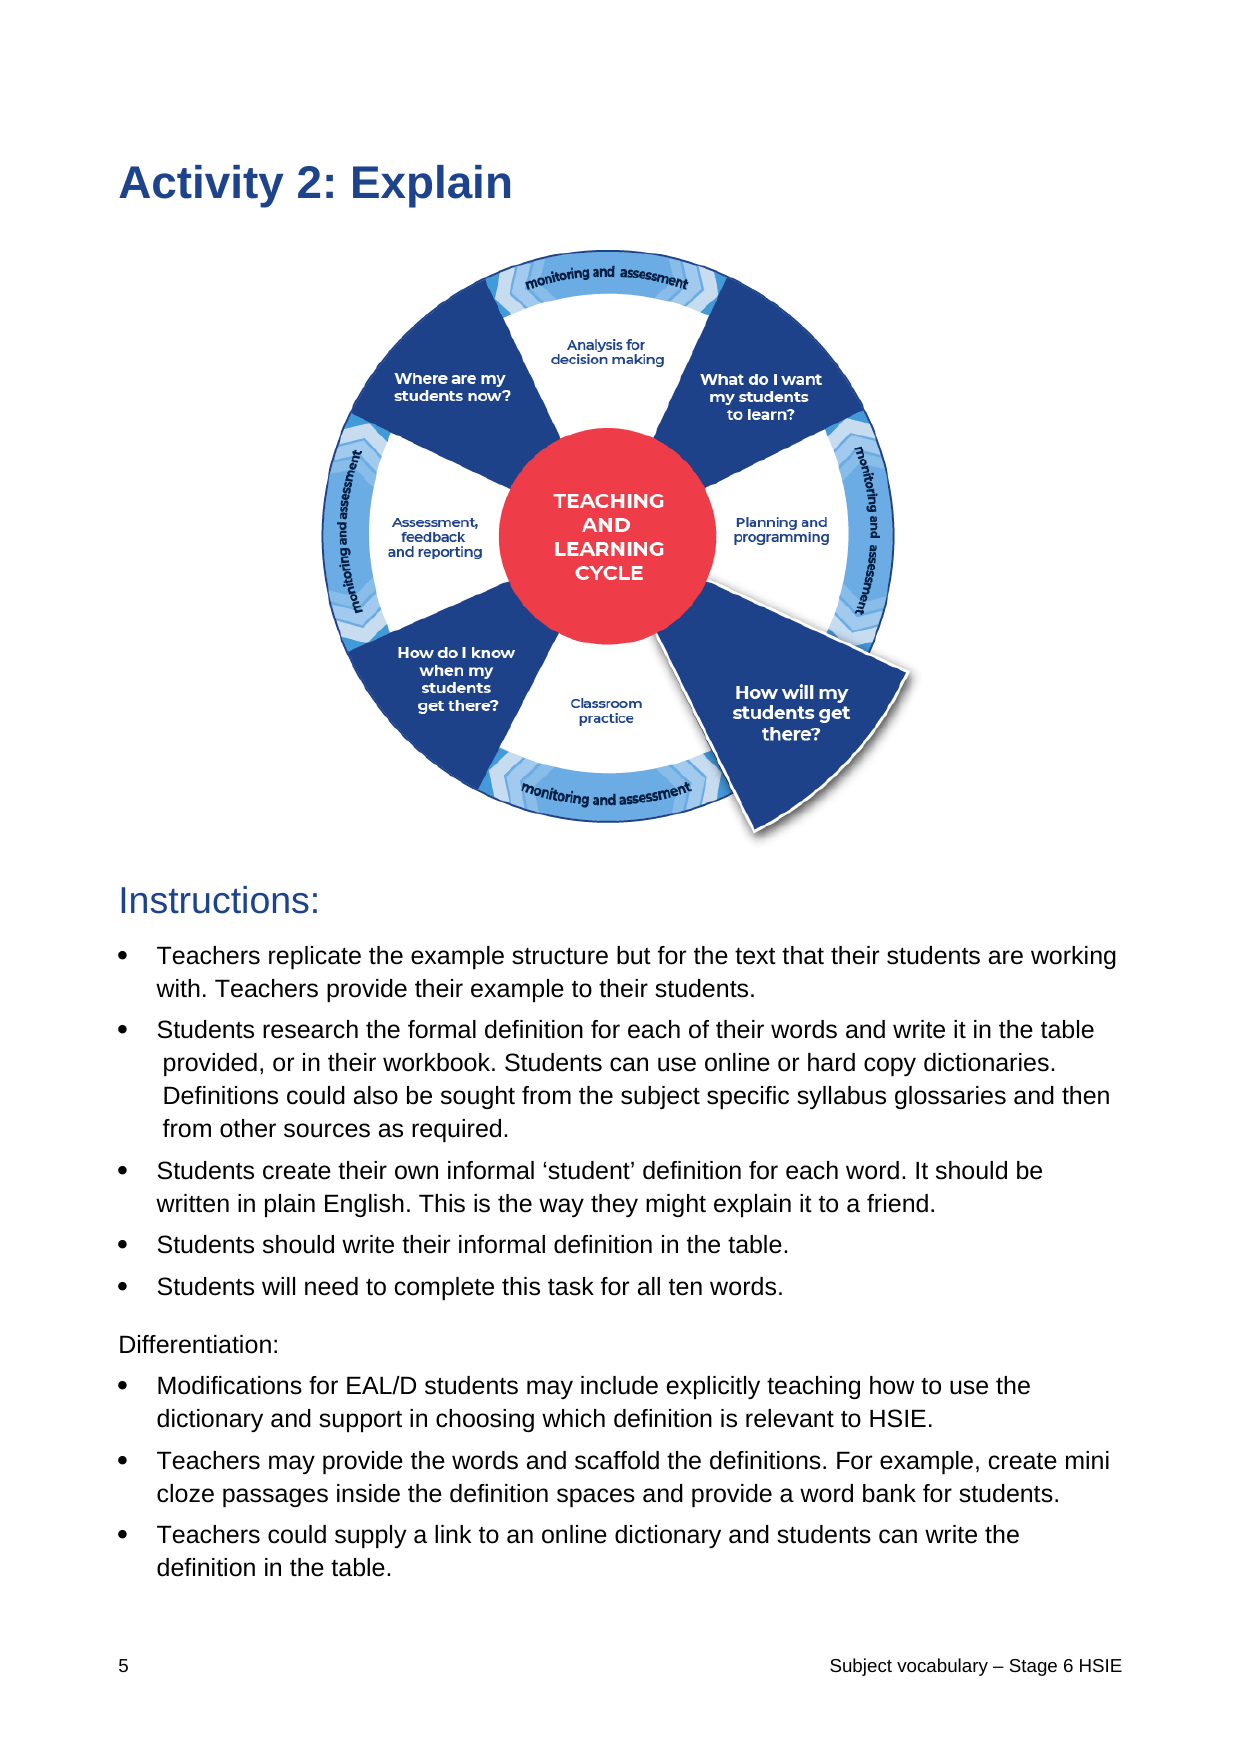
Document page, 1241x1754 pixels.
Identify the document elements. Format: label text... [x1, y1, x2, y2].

subtitle Activity 2: Explain [118, 156, 1122, 208]
list Modifications for EAL/D students may include explicitly teaching how to use the dictionary and support in choosing which definition is relevant to HSIE. [118, 1371, 1122, 1433]
list Students will need to complete this task for all ten words. [118, 1272, 1122, 1301]
list Teachers replicate the example structure but for the text that their students are working with. Teachers provide their example to their students. [118, 941, 1122, 1003]
text Differentiation: [118, 1330, 1122, 1358]
list Students should write their informal definition in the table. [118, 1230, 1122, 1259]
subtitle Instructions: [118, 879, 1122, 922]
list Teachers may provide the words and scaffold the definitions. For example, create mini cloze passages inside the definition spaces and provide a word bank for students. [118, 1446, 1122, 1507]
list Teachers could supply a link to an online dictionary and students can write the definition in the table. [118, 1520, 1122, 1582]
picture [316, 241, 924, 850]
list Students research the formal definition for each of their words and write it in the table provided, or in their workbook. Students can use online or hard copy dictionaries. Definitions could also be sought from the subject specific syllabus glossaries and then from other sources as required. [118, 1015, 1122, 1143]
list Students create their own informal ‘student’ definition for each word. It should be written in plain English. This is the way they might explain it to a friend. [118, 1156, 1122, 1218]
